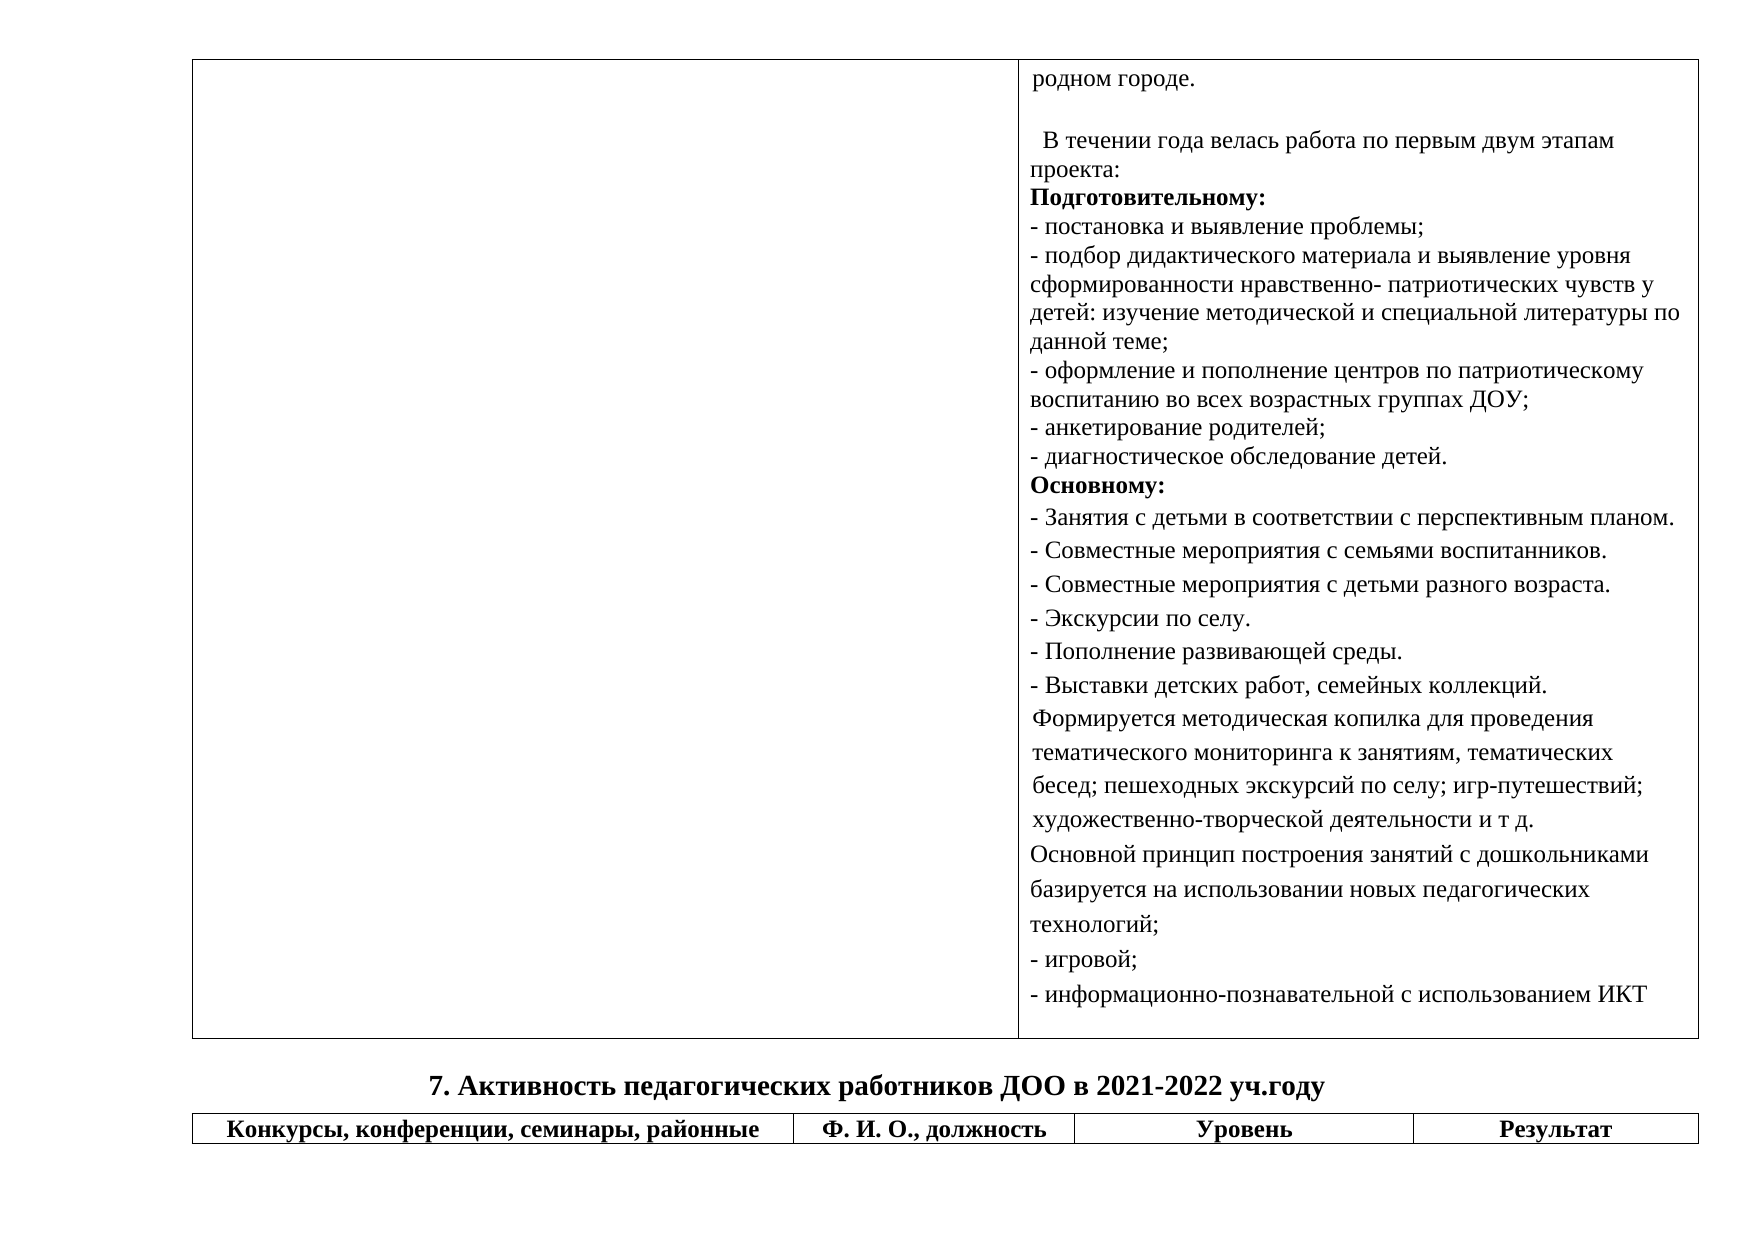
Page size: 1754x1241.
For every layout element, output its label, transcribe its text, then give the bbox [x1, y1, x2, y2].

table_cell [1019, 60, 1698, 1038]
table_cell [193, 60, 1018, 1038]
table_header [1075, 1114, 1413, 1143]
text 7. Активность педагогических работников ДОО в 2021-2022 уч.году [118, 1068, 1636, 1101]
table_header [193, 1114, 793, 1143]
table_header Ф. И. О., должность [794, 1114, 1074, 1143]
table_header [1414, 1114, 1698, 1143]
